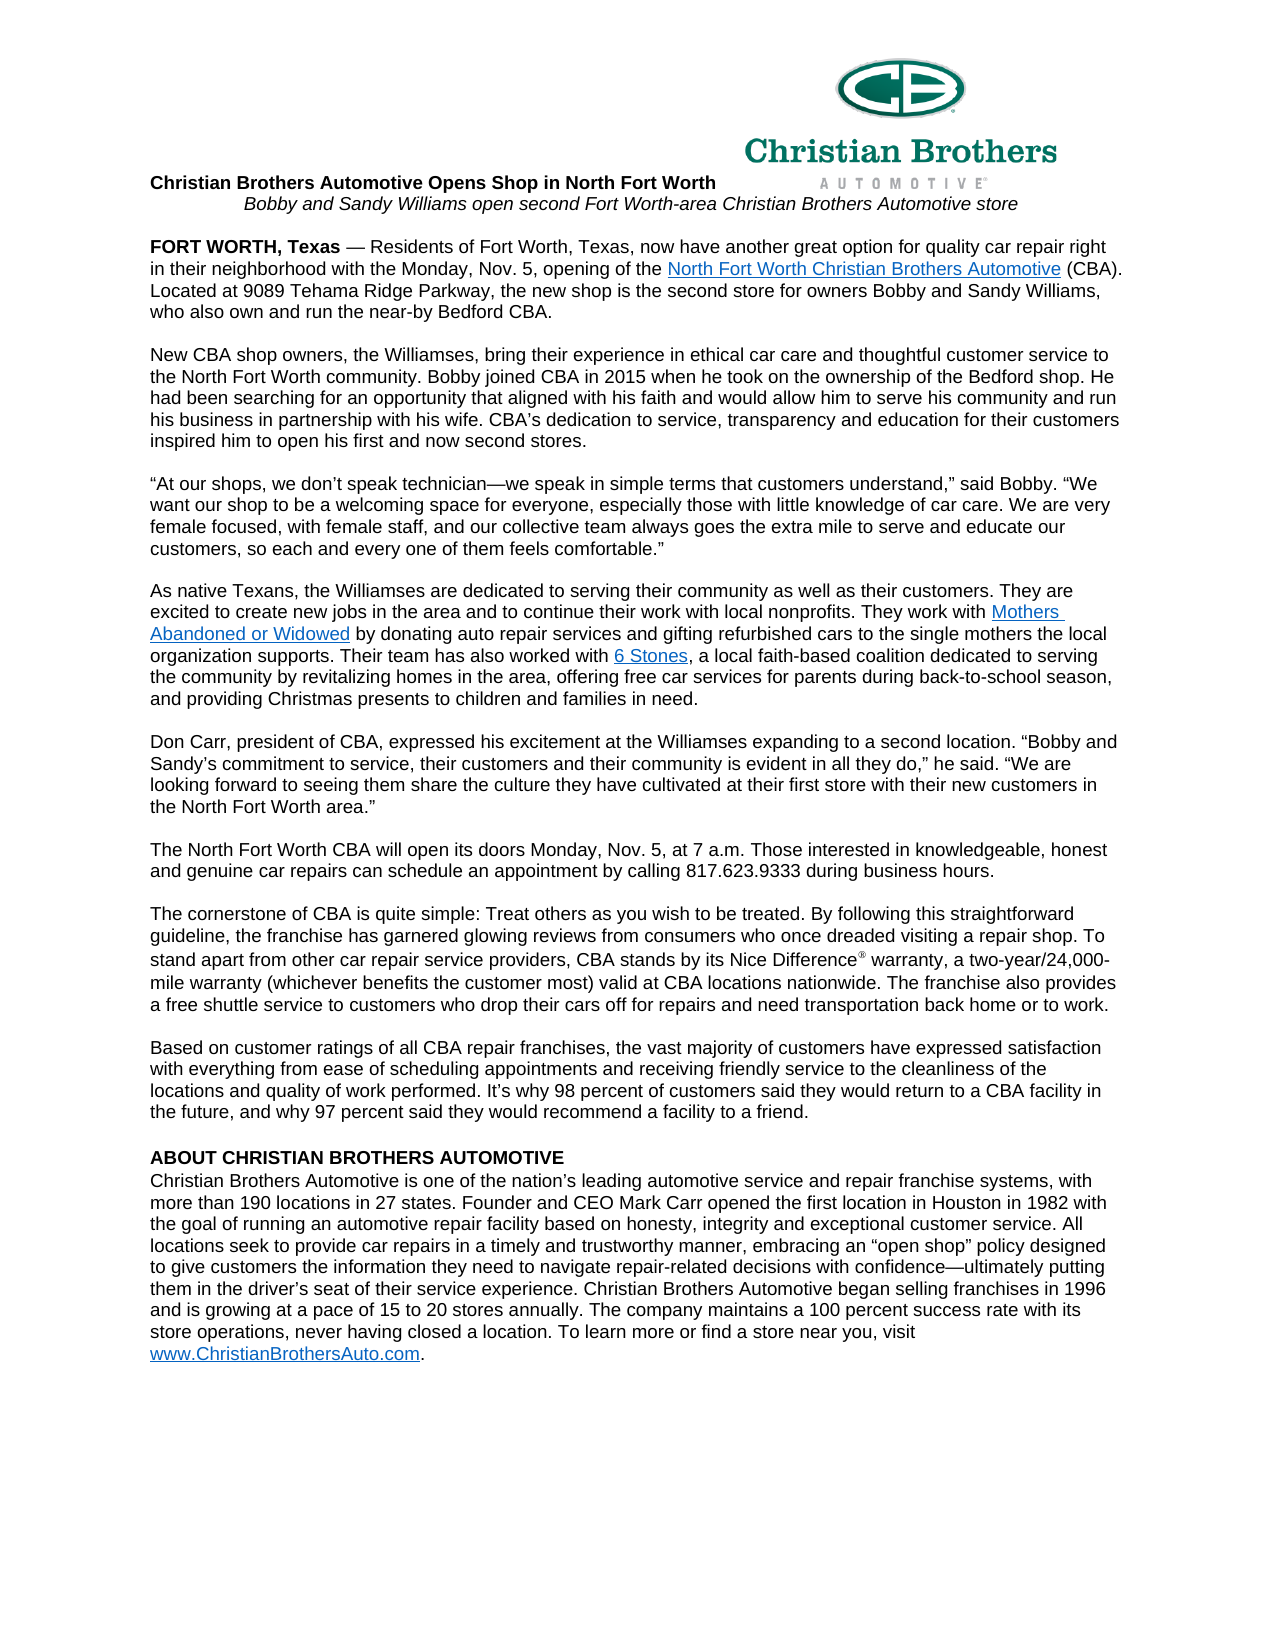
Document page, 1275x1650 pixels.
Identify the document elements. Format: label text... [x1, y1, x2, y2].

text FORT WORTH, Texas — Residents of Fort Worth, Texas, now have another great option for quality car repair right in their neighborhood with the Monday, Nov. 5, opening of the North Fort Worth Christian Brothers Automotive (CBA). Located at 9089 Tehama Ridge Parkway, the new shop is the second store for owners Bobby and Sandy Williams, who also own and run the near-by Bedford CBA. [150, 236, 1125, 322]
text ABOUT CHRISTIAN BROTHERS AUTOMOTIVE [150, 1123, 1125, 1170]
picture [745, 58, 1057, 172]
text The cornerstone of CBA is quite simple: Treat others as you wish to be treated. By following this straightforward guideline, the franchise has garnered glowing reviews from consumers who once dreaded visiting a repair shop. To stand apart from other car repair service providers, CBA stands by its Nice DifferenceⓇ warranty, a two-year/24,000-mile warranty (whichever benefits the customer most) valid at CBA locations nationwide. The franchise also provides a free shuttle service to customers who drop their cars off for repairs and need transportation back home or to work. [150, 903, 1125, 1015]
text Don Carr, president of CBA, expressed his excitement at the Williamses expanding to a second location. “Bobby and Sandy’s commitment to service, their customers and their community is evident in all they do,” he said. “We are looking forward to seeing them share the culture they have cultivated at their first store with their new customers in the North Fort Worth area.” [150, 731, 1125, 817]
text The North Fort Worth CBA will open its doors Monday, Nov. 5, at 7 a.m. Those interested in knowledgeable, honest and genuine car repairs can schedule an appointment by calling 817.623.9333 during business hours. [150, 838, 1125, 882]
text New CBA shop owners, the Williamses, bring their experience in ethical car care and thoughtful customer service to the North Fort Worth community. Bobby joined CBA in 2015 when he took on the ownership of the Bedford shop. He had been searching for an opportunity that aligned with his faith and would allow him to serve his community and run his business in partnership with his wife. CBA’s dedication to service, transparency and education for their customers inspired him to open his first and now second stores. [150, 344, 1125, 452]
text Based on customer ratings of all CBA repair franchises, the vast majority of customers have expressed satisfaction with everything from ease of scheduling appointments and receiving friendly service to the cleanliness of the locations and quality of work performed. It’s why 98 percent of customers said they would return to a CBA facility in the future, and why 97 percent said they would recommend a facility to a friend. [150, 1037, 1125, 1123]
text Christian Brothers Automotive Opens Shop in North Fort Worth [150, 172, 1125, 193]
text As native Texans, the Williamses are dedicated to serving their community as well as their customers. They are excited to create new jobs in the area and to continue their work with local nonprofits. They work with Mothers Abandoned or Widowed by donating auto repair services and gifting refurbished cars to the single mothers the local organization supports. Their team has also worked with 6 Stones, a local faith-based coalition dedicated to serving the community by revitalizing homes in the area, offering free car services for parents during back-to-school season, and providing Christmas presents to children and families in need. [150, 580, 1125, 709]
text “At our shops, we don’t speak technician—we speak in simple terms that customers understand,” said Bobby. “We want our shop to be a welcoming space for everyone, especially those with little knowledge of car care. We are very female focused, with female staff, and our collective team always goes the extra mile to serve and educate our customers, so each and every one of them feels comfortable.” [150, 473, 1125, 559]
text Christian Brothers Automotive is one of the nation’s leading automotive service and repair franchise systems, with more than 190 locations in 27 states. Founder and CEO Mark Carr opened the first location in Houston in 1982 with the goal of running an automotive repair facility based on honesty, integrity and exceptional customer service. All locations seek to provide car repairs in a timely and trustworthy manner, embracing an “open shop” policy designed to give customers the information they need to navigate repair-related decisions with confidence—ultimately putting them in the driver’s seat of their service experience. Christian Brothers Automotive began selling franchises in 1996 and is growing at a pace of 15 to 20 stores annually. The company maintains a 100 percent success rate with its store operations, never having closed a location. To learn more or find a store near you, visit www.ChristianBrothersAuto.com. [150, 1170, 1125, 1364]
text Bobby and Sandy Williams open second Fort Worth-area Christian Brothers Automotive store [244, 193, 1022, 215]
